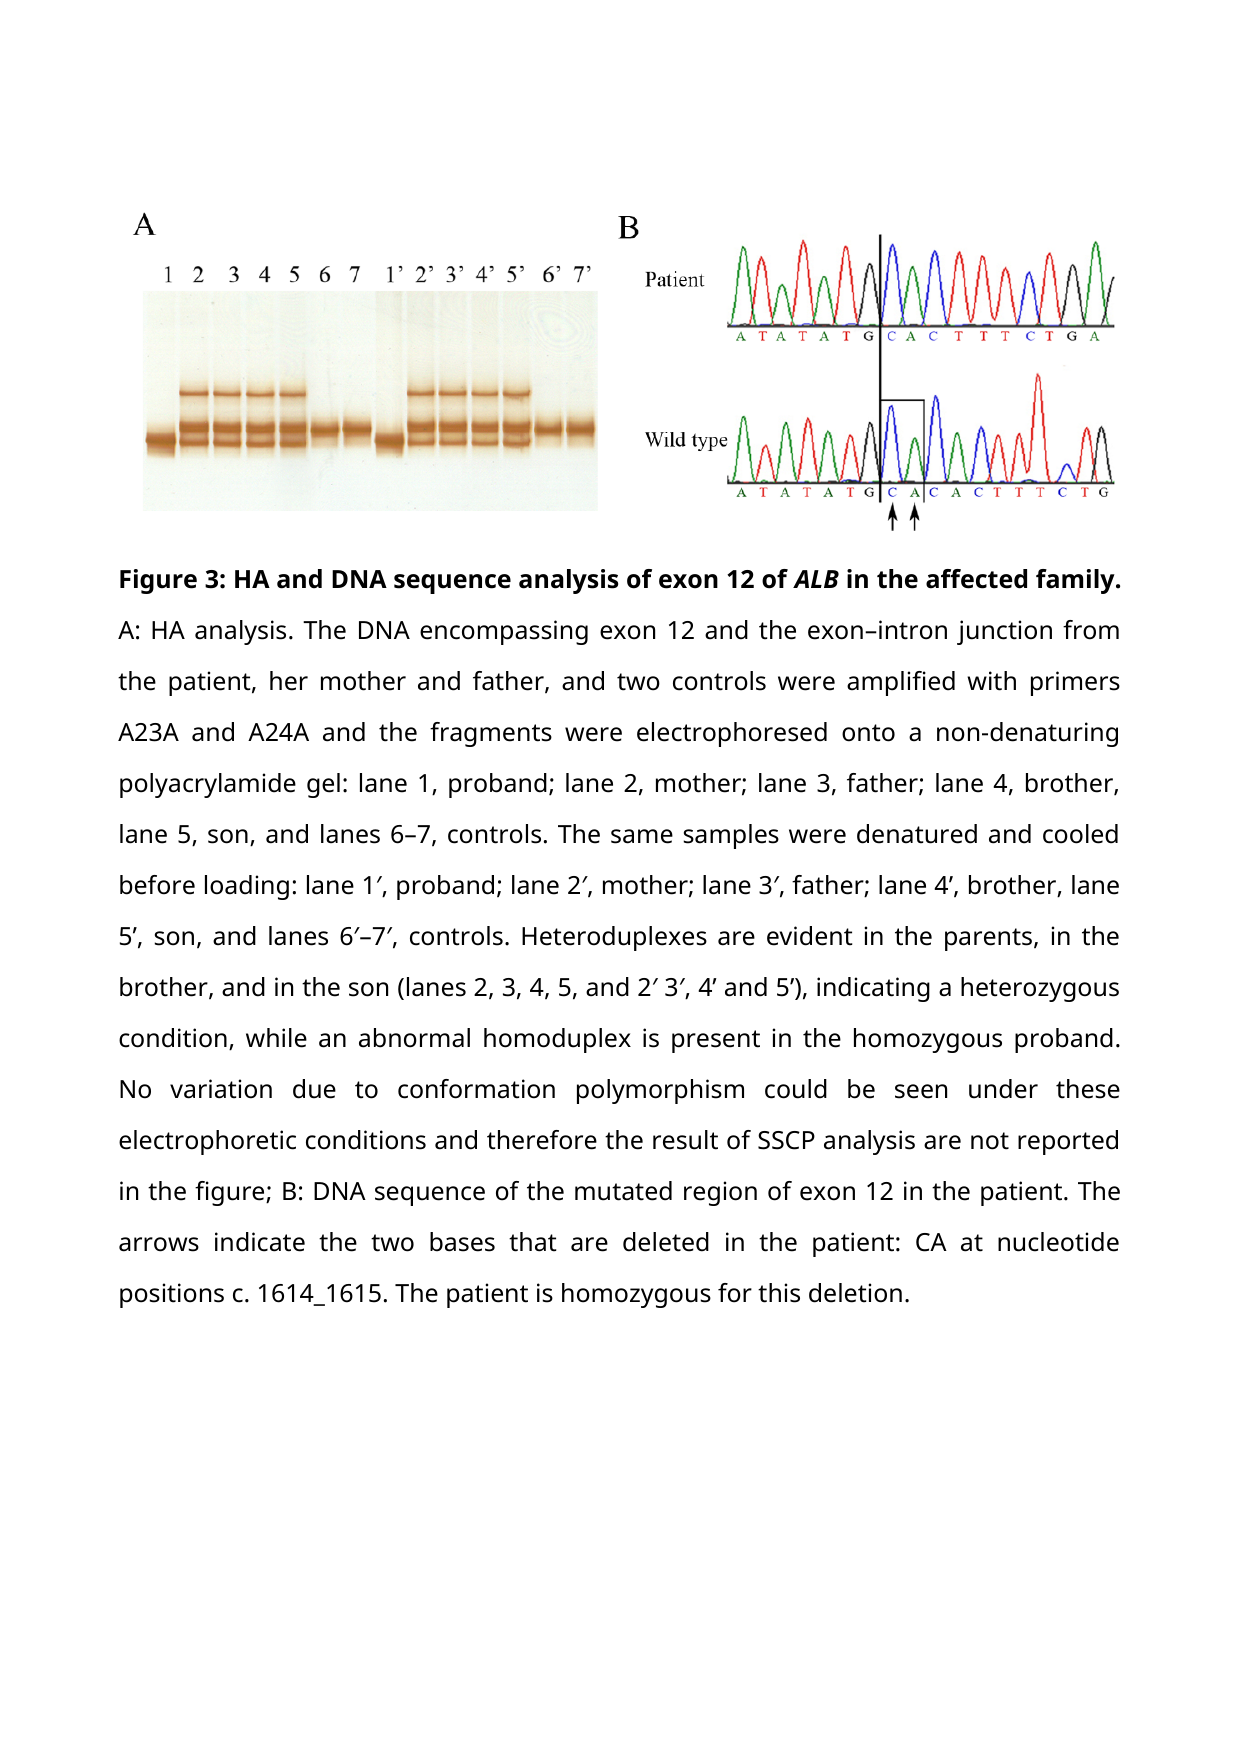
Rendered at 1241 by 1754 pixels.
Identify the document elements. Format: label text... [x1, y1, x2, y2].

text Figure 3: HA and DNA sequence analysis of exon 12 of ALB in the affected family. A: HA analysis. The DNA encompassing exon 12 and the exon–intron junction from the patient, her mother and father, and two controls were amplified with primers A23A and A24A and the fragments were electrophoresed onto a non-denaturing polyacrylamide gel: lane 1, proband; lane 2, mother; lane 3, father; lane 4, brother, lane 5, son, and lanes 6–7, controls. The same samples were denatured and cooled before loading: lane 1′, proband; lane 2′, mother; lane 3′, father; lane 4’, brother, lane 5’, son, and lanes 6′–7′, controls. Heteroduplexes are evident in the parents, in the brother, and in the son (lanes 2, 3, 4, 5, and 2′ 3′, 4’ and 5’), indicating a heterozygous condition, while an abnormal homoduplex is present in the homozygous proband. No variation due to conformation polymorphism could be seen under these electrophoretic conditions and therefore the result of SSCP analysis are not reported in the figure; B: DNA sequence of the mutated region of exon 12 in the patient. The arrows indicate the two bases that are deleted in the patient: CA at nucleotide positions c. 1614_1615. The patient is homozygous for this deletion. [118, 561, 1122, 1310]
